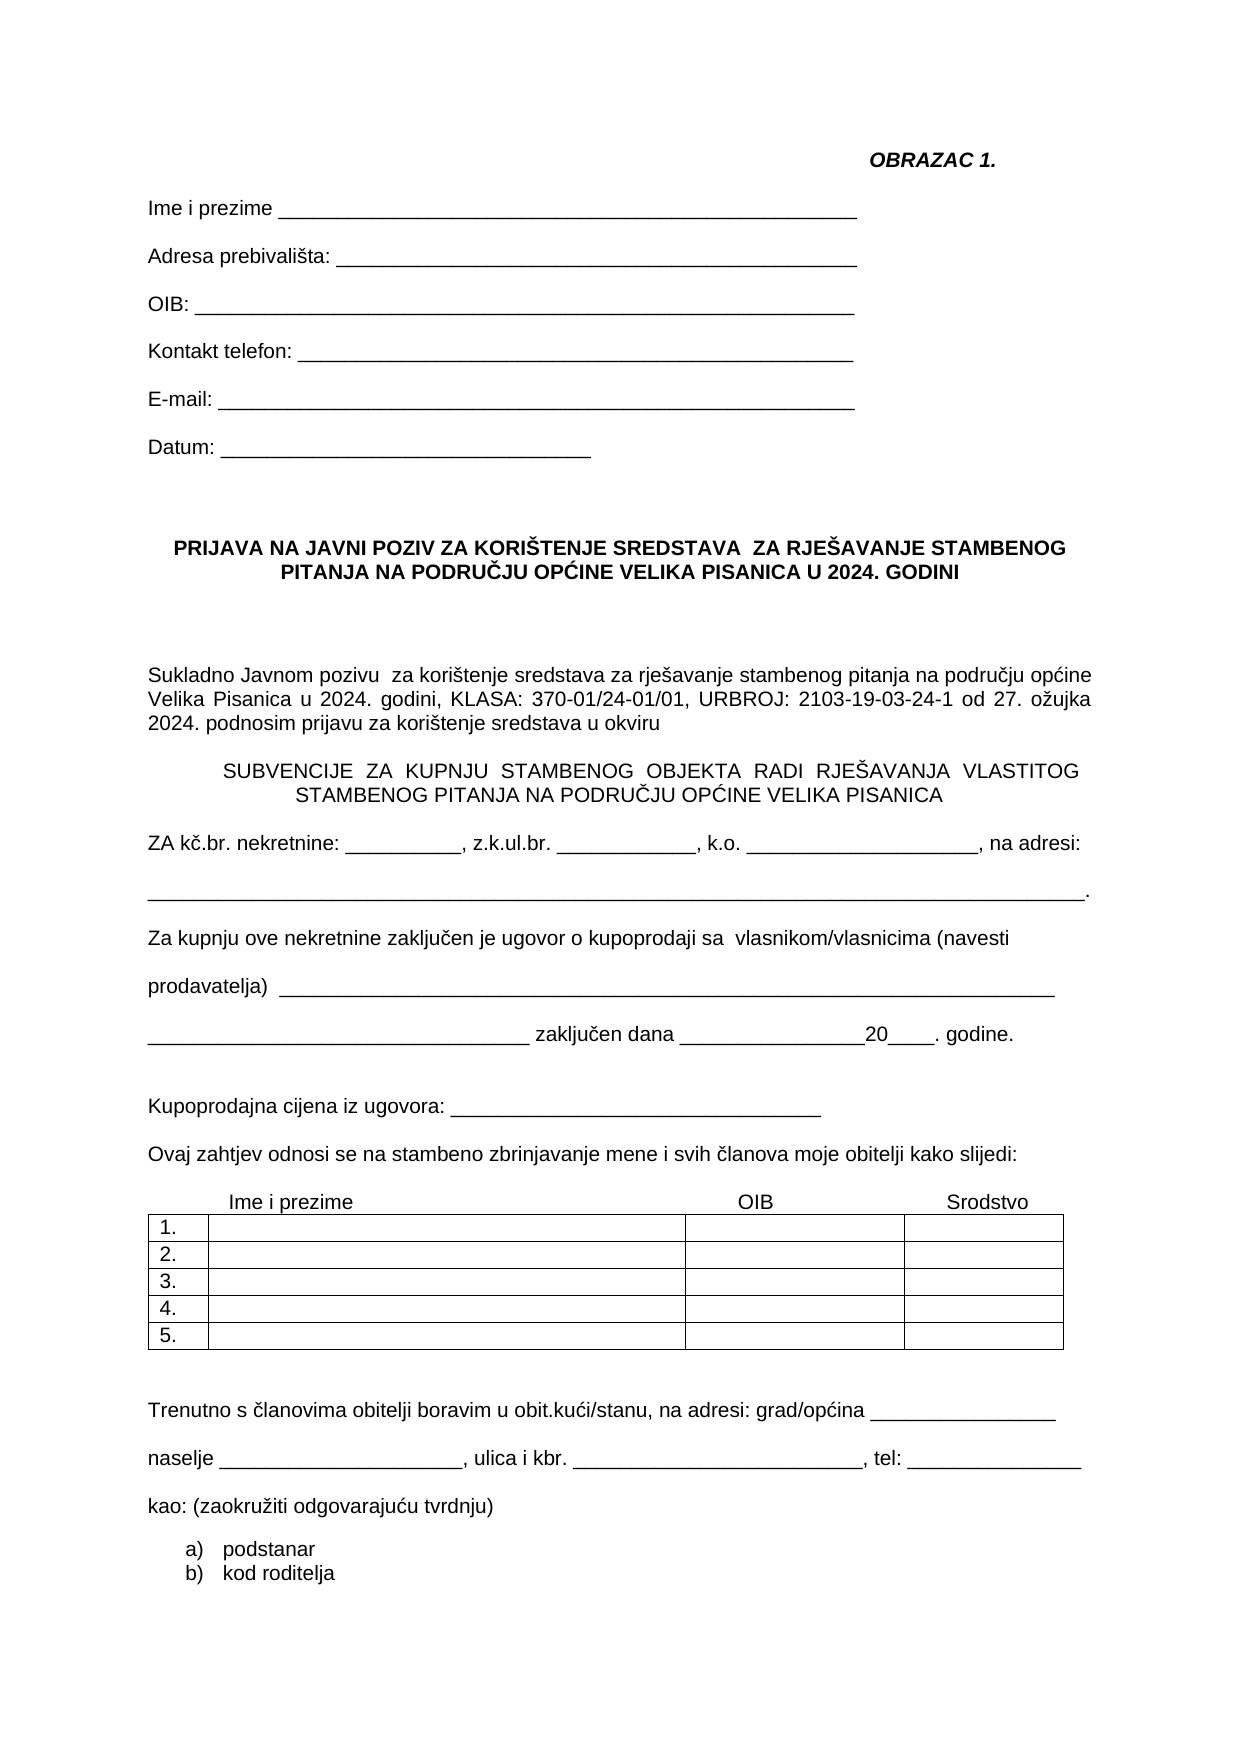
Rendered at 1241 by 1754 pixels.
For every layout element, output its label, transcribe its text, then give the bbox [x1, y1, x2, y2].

table_cell [209, 1242, 685, 1268]
text OBRAZAC 1. [811, 148, 1093, 172]
table_header [905, 1215, 1063, 1241]
text ZA kč.br. nekretnine: __________, z.k.ul.br. ____________, k.o. ____________________, na adresi: [148, 830, 1093, 854]
text naselje _____________________, ulica i kbr. _________________________, tel: _______________ [148, 1446, 1093, 1470]
table_cell 4. [149, 1296, 208, 1322]
text Kontakt telefon: ________________________________________________ [148, 339, 1093, 363]
text kao: (zaokružiti odgovarajuću tvrdnju) [148, 1494, 1093, 1518]
table_cell [209, 1323, 685, 1349]
list kod roditelja [185, 1561, 1093, 1585]
text PRIJAVA NA JAVNI POZIV ZA KORIŠTENJE SREDSTAVA ZA RJEŠAVANJE STAMBENOG PITANJA NA PODRUČJU OPĆINE VELIKA PISANICA U 2024. GODINI [148, 536, 1093, 584]
text OIB: _________________________________________________________ [148, 291, 1093, 315]
table_cell 2. [149, 1242, 208, 1268]
text _________________________________ zaključen dana ________________20____. godine. [148, 1022, 1093, 1046]
list podstanar [185, 1537, 1093, 1561]
text Kupoprodajna cijena iz ugovora: ________________________________ [148, 1094, 1093, 1118]
table_header [686, 1215, 904, 1241]
text Ime i prezime OIB Srodstvo [148, 1190, 1093, 1214]
text Ovaj zahtjev odnosi se na stambeno zbrinjavanje mene i svih članova moje obitelji kako slijedi: [148, 1142, 1093, 1166]
table_cell [905, 1323, 1063, 1349]
text Datum: ________________________________ [148, 435, 1093, 459]
text prodavatelja) ___________________________________________________________________ [148, 974, 1093, 998]
text SUBVENCIJE ZA KUPNJU STAMBENOG OBJEKTA RADI RJEŠAVANJA VLASTITOG STAMBENOG PITANJA NA PODRUČJU OPĆINE VELIKA PISANICA [223, 758, 1093, 806]
table_cell [209, 1269, 685, 1295]
text Sukladno Javnom pozivu za korištenje sredstava za rješavanje stambenog pitanja na području općine Velika Pisanica u 2024. godini, KLASA: 370-01/24-01/01, URBROJ: 2103-19-03-24-1 od 27. ožujka 2024. podnosim prijavu za korištenje sredstava u okviru [148, 663, 1093, 734]
text Trenutno s članovima obitelji boravim u obit.kući/stanu, na adresi: grad/općina ________________ [148, 1398, 1093, 1422]
table_cell 3. [149, 1269, 208, 1295]
text _________________________________________________________________________________. [148, 878, 1093, 902]
table_cell [686, 1269, 904, 1295]
table_cell 5. [149, 1323, 208, 1349]
text Adresa prebivališta: _____________________________________________ [148, 243, 1093, 267]
table_cell [686, 1242, 904, 1268]
text Ime i prezime __________________________________________________ [148, 196, 1093, 219]
table_cell [905, 1269, 1063, 1295]
table_header 1. [149, 1215, 208, 1241]
table_cell [209, 1296, 685, 1322]
table_cell [905, 1242, 1063, 1268]
table_cell [905, 1296, 1063, 1322]
table_cell [686, 1323, 904, 1349]
table_cell [686, 1296, 904, 1322]
text Za kupnju ove nekretnine zaključen je ugovor o kupoprodaji sa vlasnikom/vlasnicima (navesti [148, 926, 1093, 950]
table_header [209, 1215, 685, 1241]
text E-mail: _______________________________________________________ [148, 387, 1093, 411]
